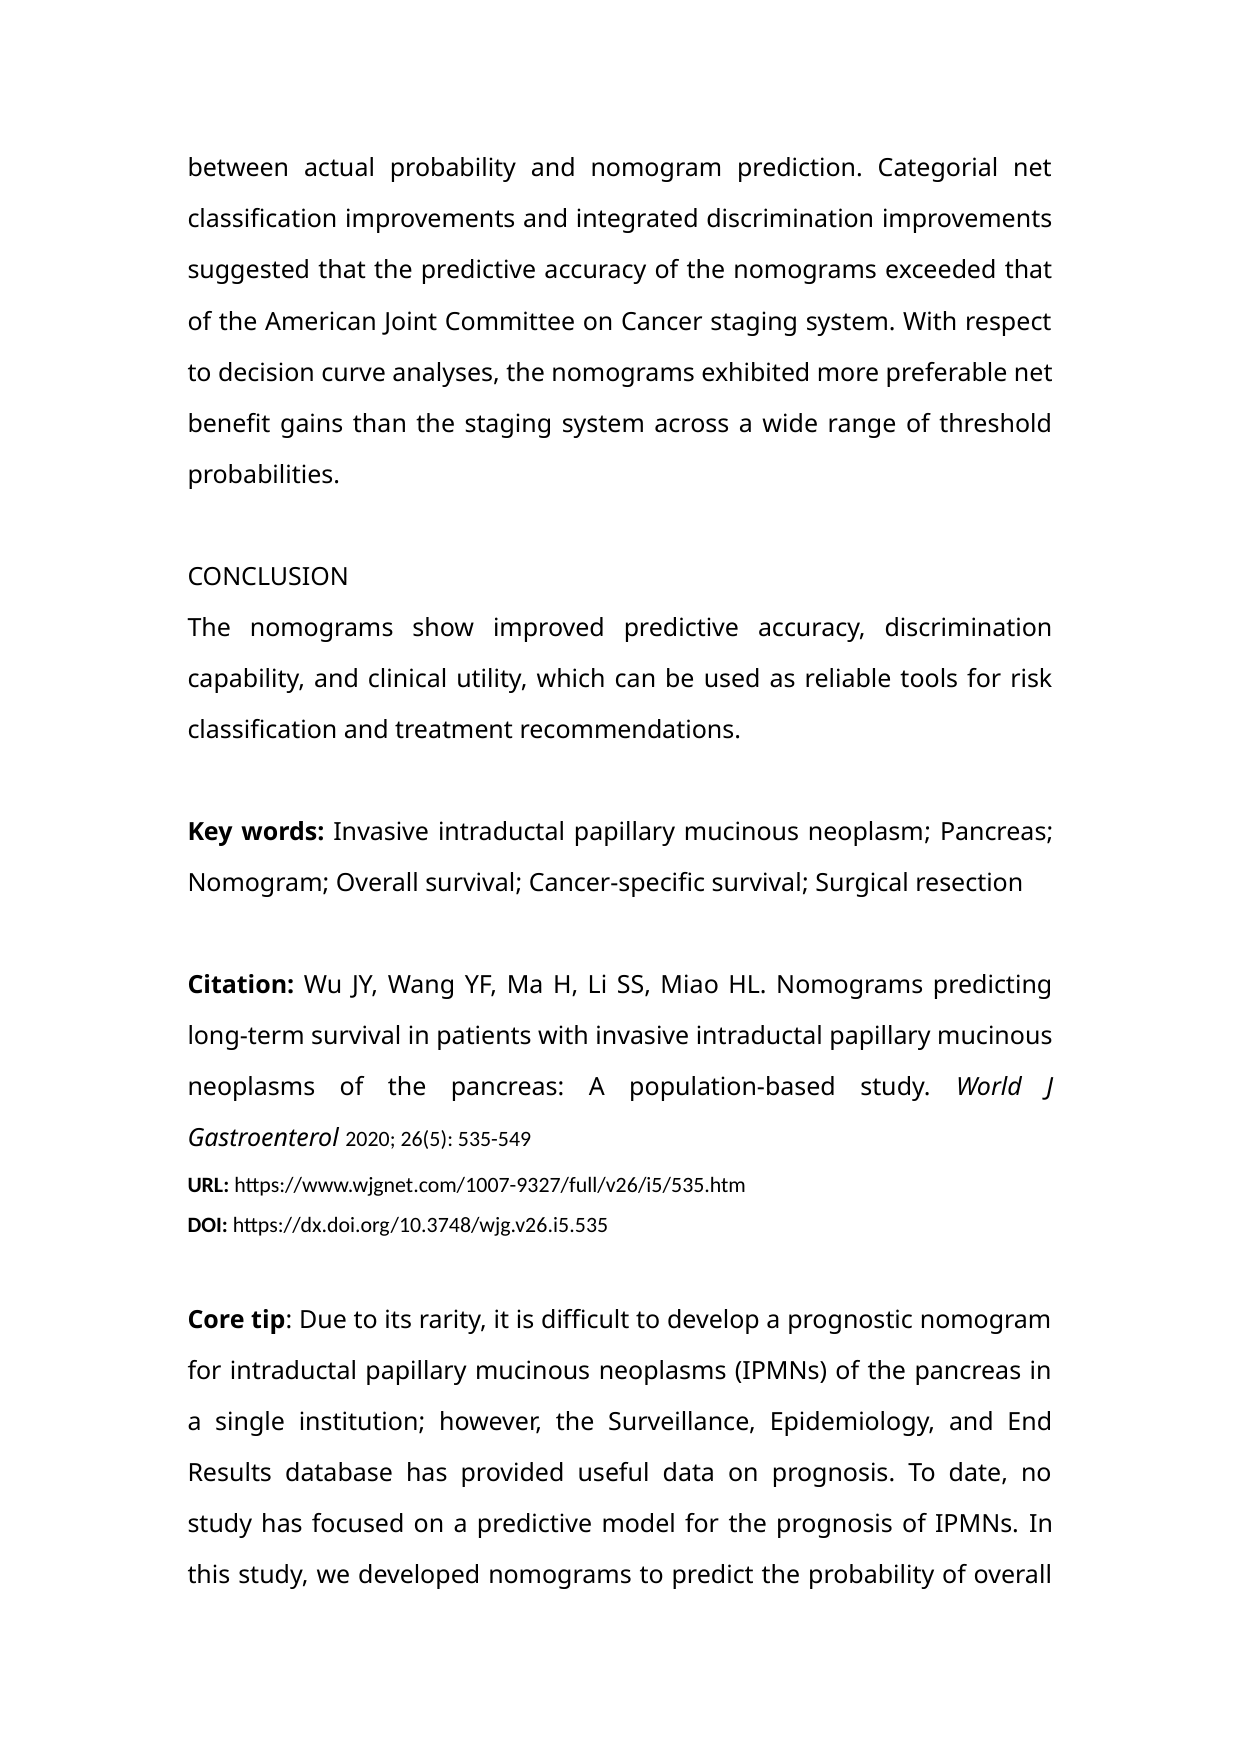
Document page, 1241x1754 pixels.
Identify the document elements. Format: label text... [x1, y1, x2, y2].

text Citation: Wu JY, Wang YF, Ma H, Li SS, Miao HL. Nomograms predicting long-term survival in patients with invasive intraductal papillary mucinous neoplasms of the pancreas: A population-based study. World J Gastroenterol 2020; 26(5): 535-549 [187, 967, 1053, 1154]
text Key words: Invasive intraductal papillary mucinous neoplasm; Pancreas; Nomogram; Overall survival; Cancer-specific survival; Surgical resection [187, 813, 1053, 899]
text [187, 1302, 1053, 1591]
text The nomograms show improved predictive accuracy, discrimination capability, and clinical utility, which can be used as reliable tools for risk classification and treatment recommendations. [187, 609, 1053, 746]
text URL: https://www.wjgnet.com/1007-9327/full/v26/i5/535.htm [187, 1171, 1053, 1197]
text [187, 150, 1053, 490]
text CONCLUSION [187, 558, 1053, 592]
text DOI: https://dx.doi.org/10.3748/wjg.v26.i5.535 [187, 1211, 1053, 1237]
